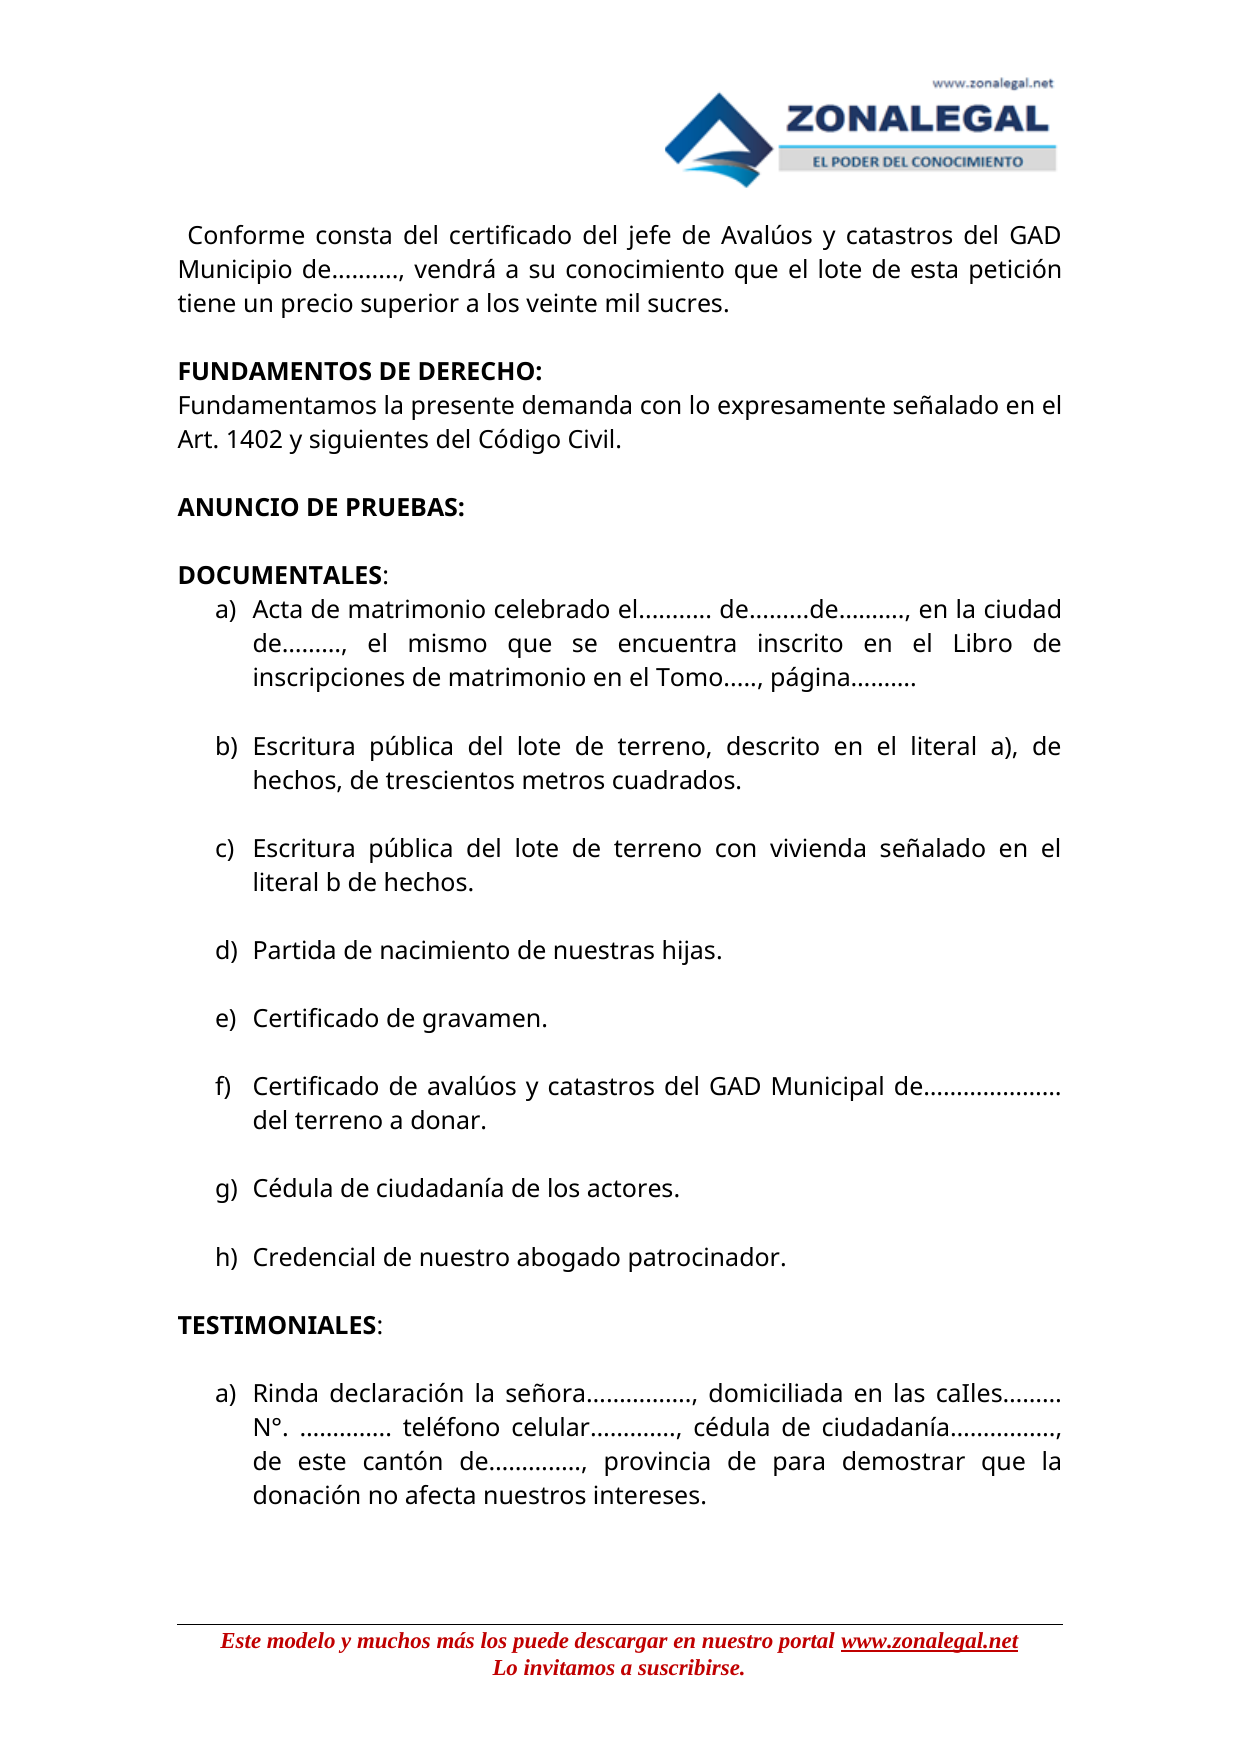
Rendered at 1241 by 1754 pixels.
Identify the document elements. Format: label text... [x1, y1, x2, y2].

picture [664, 73, 1064, 191]
list Rinda declaración la señora……………., domiciliada en las caIles………N°. ………….. teléfono celular…………., cédula de ciudadanía……………., de este cantón de………….., provincia de para demostrar que la donación no afecta nuestros intereses. [215, 1375, 1063, 1512]
list Certificado de avalúos y catastros del GAD Municipal de………………… del terreno a donar. [215, 1069, 1063, 1137]
list Partida de nacimiento de nuestras hijas. [215, 933, 1063, 967]
list Escritura pública del lote de terreno con vivienda señalado en el literal b de hechos. [215, 830, 1063, 898]
list Certificado de gravamen. [215, 1001, 1063, 1035]
text Fundamentamos la presente demanda con lo expresamente señalado en el Art. 1402 y siguientes del Código Civil. [177, 388, 1063, 456]
list Acta de matrimonio celebrado el........... de.........de………., en la ciudad de………, el mismo que se encuentra inscrito en el Libro de inscripciones de matrimonio en el Tomo....., página………. [215, 592, 1063, 694]
text Conforme consta del certificado del jefe de Avalúos y catastros del GAD Municipio de.........., vendrá a su conocimiento que el lote de esta petición tiene un precio superior a los veinte mil sucres. [177, 217, 1063, 319]
text DOCUMENTALES: [177, 558, 1063, 592]
list Cédula de ciudadanía de los actores. [215, 1171, 1063, 1205]
text TESTIMONIALES: [177, 1307, 1063, 1341]
text FUNDAMENTOS DE DERECHO: [177, 353, 1063, 388]
list Credencial de nuestro abogado patrocinador. [215, 1239, 1063, 1273]
text ANUNCIO DE PRUEBAS: [177, 490, 1063, 524]
list Escritura pública del lote de terreno, descrito en el literal a), de hechos, de trescientos metros cuadrados. [215, 728, 1063, 796]
